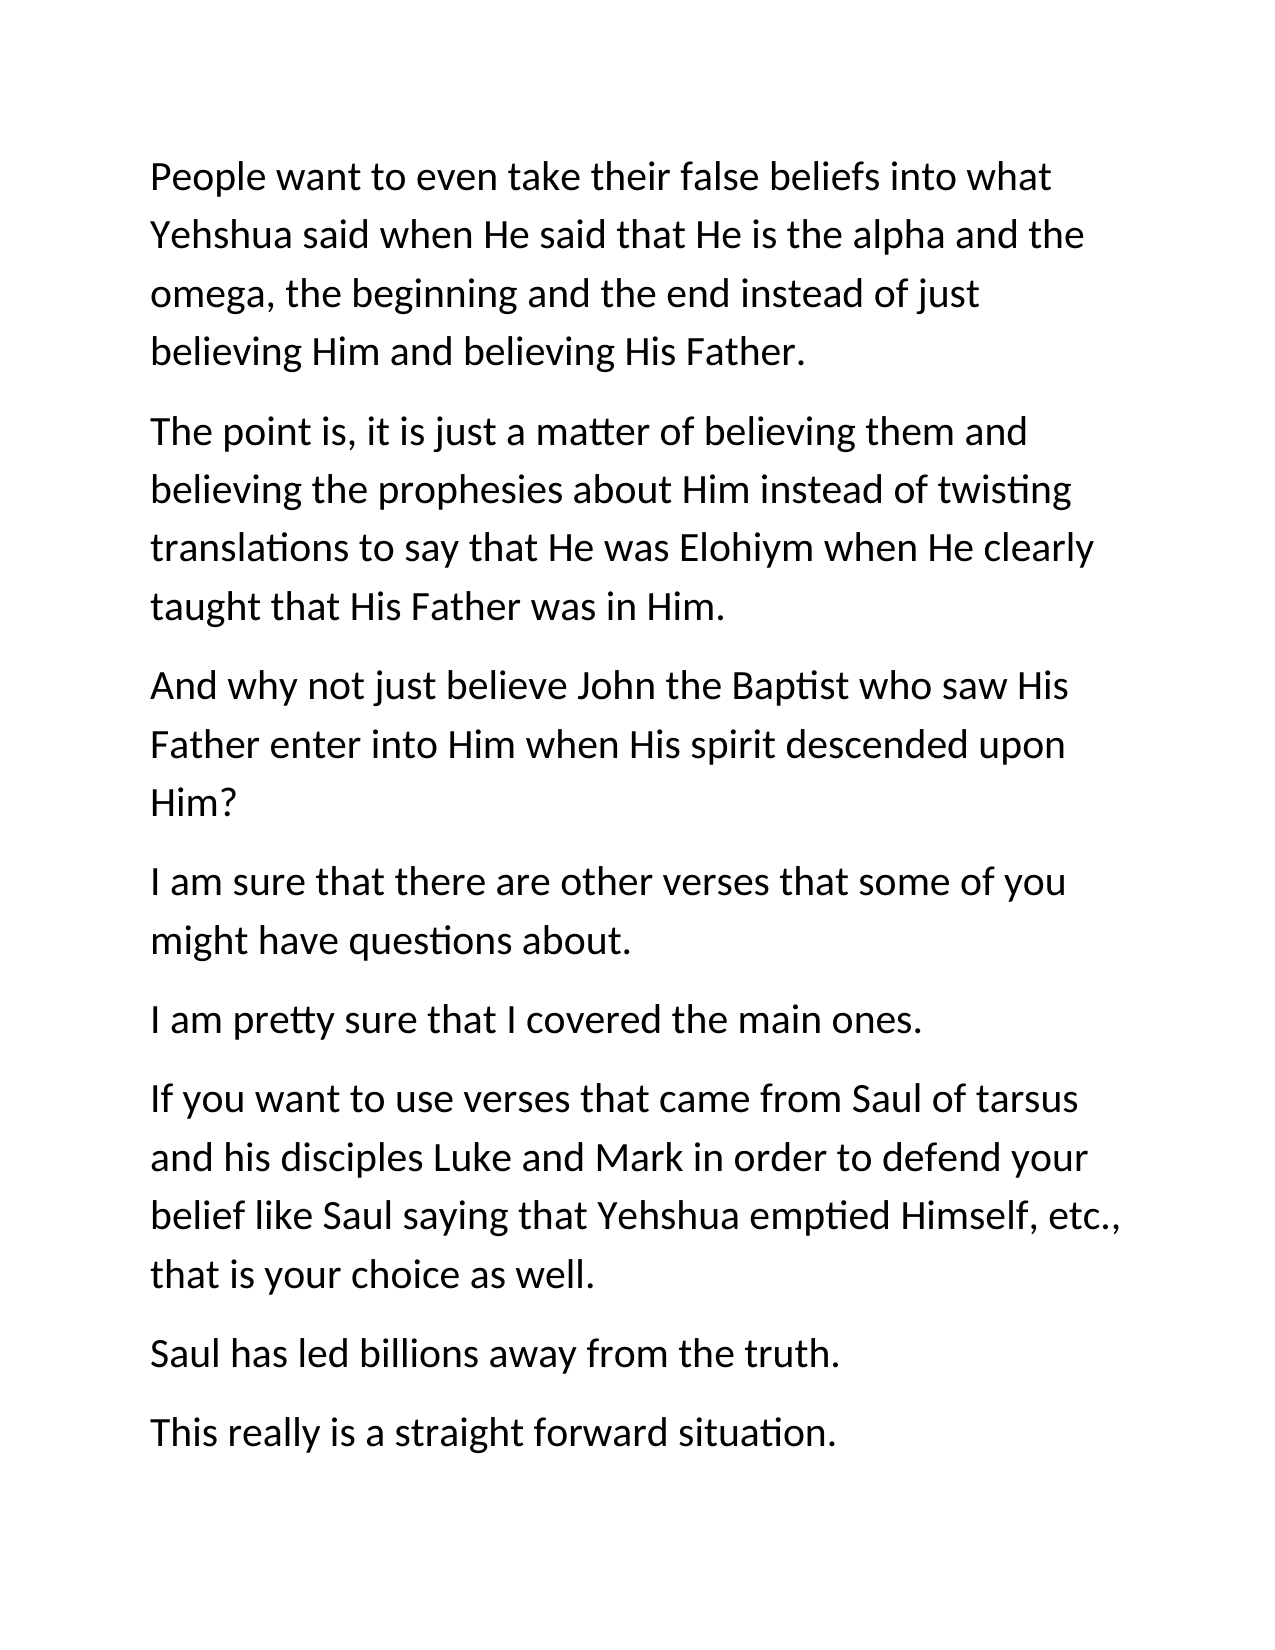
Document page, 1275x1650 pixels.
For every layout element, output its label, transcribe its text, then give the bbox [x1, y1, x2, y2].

text The point is, it is just a matter of believing them and believing the prophesies about Him instead of twisting translations to say that He was Elohiym when He clearly taught that His Father was in Him. [150, 404, 1125, 631]
text If you want to use verses that came from Saul of tarsus and his disciples Luke and Mark in order to defend your belief like Saul saying that Yehshua emptied Himself, etc., that is your choice as well. [150, 1072, 1125, 1298]
text I am sure that there are other verses that some of you might have questions about. [150, 855, 1125, 964]
text People want to even take their false beliefs into what Yehshua said when He said that He is the alpha and the omega, the beginning and the end instead of just believing Him and believing His Father. [150, 150, 1125, 376]
text This really is a straight forward situation. [150, 1406, 1125, 1457]
text And why not just believe John the Baptist who saw His Father enter into Him when His spirit descended upon Him? [150, 659, 1125, 827]
text Saul has led billions away from the truth. [150, 1327, 1125, 1378]
text I am pretty sure that I covered the main ones. [150, 993, 1125, 1044]
